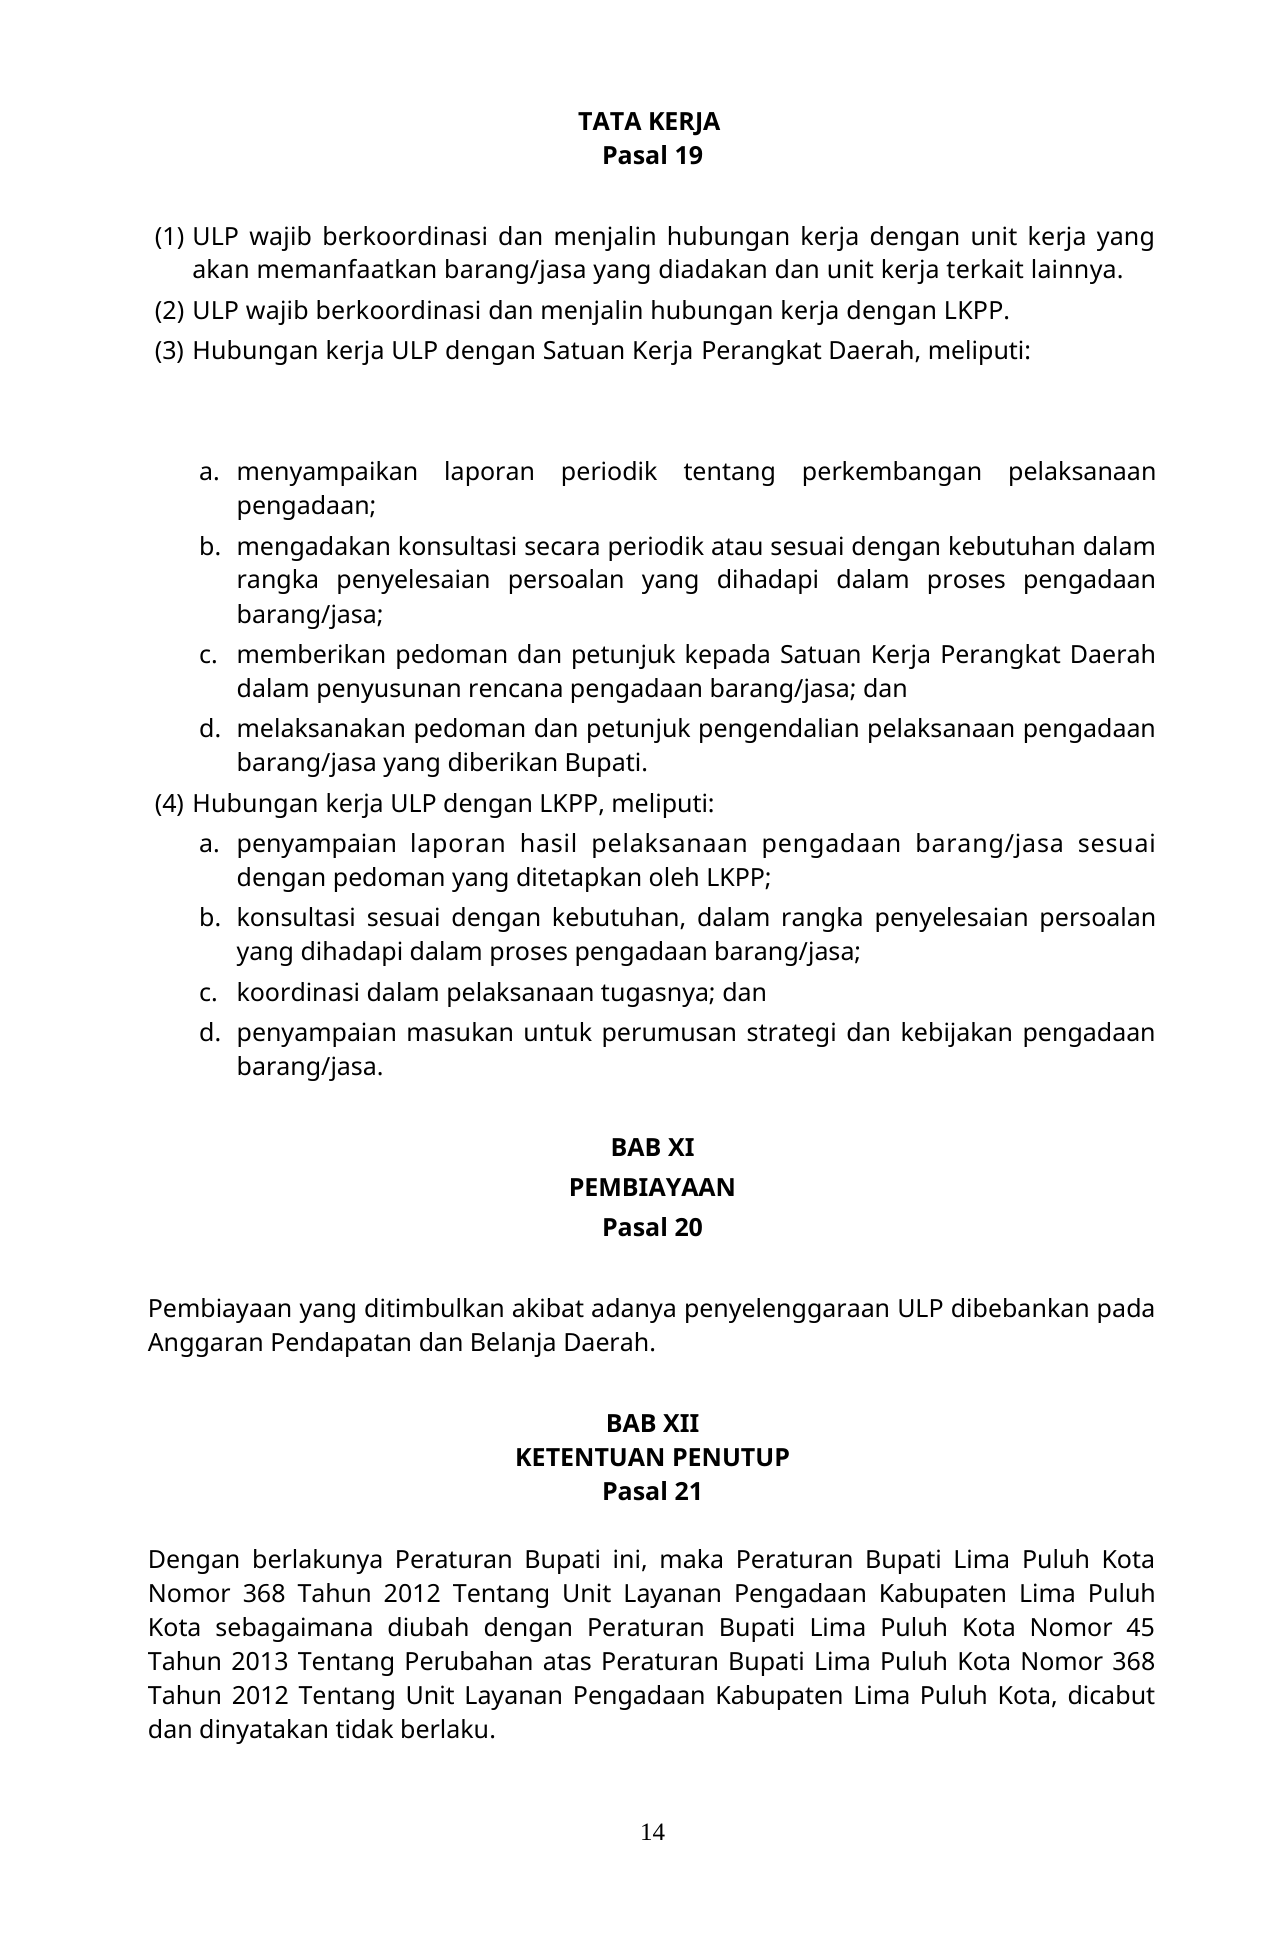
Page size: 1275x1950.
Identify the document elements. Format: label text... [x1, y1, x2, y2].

text Pasal 21 [148, 1473, 1157, 1507]
list Hubungan kerja ULP dengan Satuan Kerja Perangkat Daerah, meliputi: [154, 333, 1157, 367]
list penyampaian laporan hasil pelaksanaan pengadaan barang/jasa sesuai dengan pedoman yang ditetapkan oleh LKPP; [199, 826, 1157, 894]
list penyampaian masukan untuk perumusan strategi dan kebijakan pengadaan barang/jasa. [199, 1015, 1157, 1083]
text BAB XI [148, 1129, 1157, 1163]
text KETENTUAN PENUTUP [148, 1439, 1157, 1473]
text BAB XII [148, 1405, 1157, 1439]
text Dengan berlakunya Peraturan Bupati ini, maka Peraturan Bupati Lima Puluh Kota Nomor 368 Tahun 2012 Tentang Unit Layanan Pengadaan Kabupaten Lima Puluh Kota sebagaimana diubah dengan Peraturan Bupati Lima Puluh Kota Nomor 45 Tahun 2013 Tentang Perubahan atas Peraturan Bupati Lima Puluh Kota Nomor 368 Tahun 2012 Tentang Unit Layanan Pengadaan Kabupaten Lima Puluh Kota, dicabut dan dinyatakan tidak berlaku. [148, 1542, 1157, 1746]
text PEMBIAYAAN [148, 1170, 1157, 1204]
list menyampaikan laporan periodik tentang perkembangan pelaksanaan pengadaan; [199, 454, 1157, 522]
text TATA KERJA Pasal 19 [148, 103, 1157, 172]
list konsultasi sesuai dengan kebutuhan, dalam rangka penyelesaian persoalan yang dihadapi dalam proses pengadaan barang/jasa; [199, 900, 1157, 968]
list ULP wajib berkoordinasi dan menjalin hubungan kerja dengan LKPP. [154, 292, 1157, 327]
list melaksanakan pedoman dan petunjuk pengendalian pelaksanaan pengadaan barang/jasa yang diberikan Bupati. [199, 711, 1157, 779]
text Pembiayaan yang ditimbulkan akibat adanya penyelenggaraan ULP dibebankan pada Anggaran Pendapatan dan Belanja Daerah. [148, 1291, 1157, 1359]
text Pasal 20 [148, 1210, 1157, 1244]
list koordinasi dalam pelaksanaan tugasnya; dan [199, 974, 1157, 1008]
list memberikan pedoman dan petunjuk kepada Satuan Kerja Perangkat Daerah dalam penyusunan rencana pengadaan barang/jasa; dan [199, 637, 1157, 705]
list Hubungan kerja ULP dengan LKPP, meliputi: [154, 785, 1157, 819]
list mengadakan konsultasi secara periodik atau sesuai dengan kebutuhan dalam rangka penyelesaian persoalan yang dihadapi dalam proses pengadaan barang/jasa; [199, 528, 1157, 630]
list ULP wajib berkoordinasi dan menjalin hubungan kerja dengan unit kerja yang akan memanfaatkan barang/jasa yang diadakan dan unit kerja terkait lainnya. [154, 218, 1157, 286]
